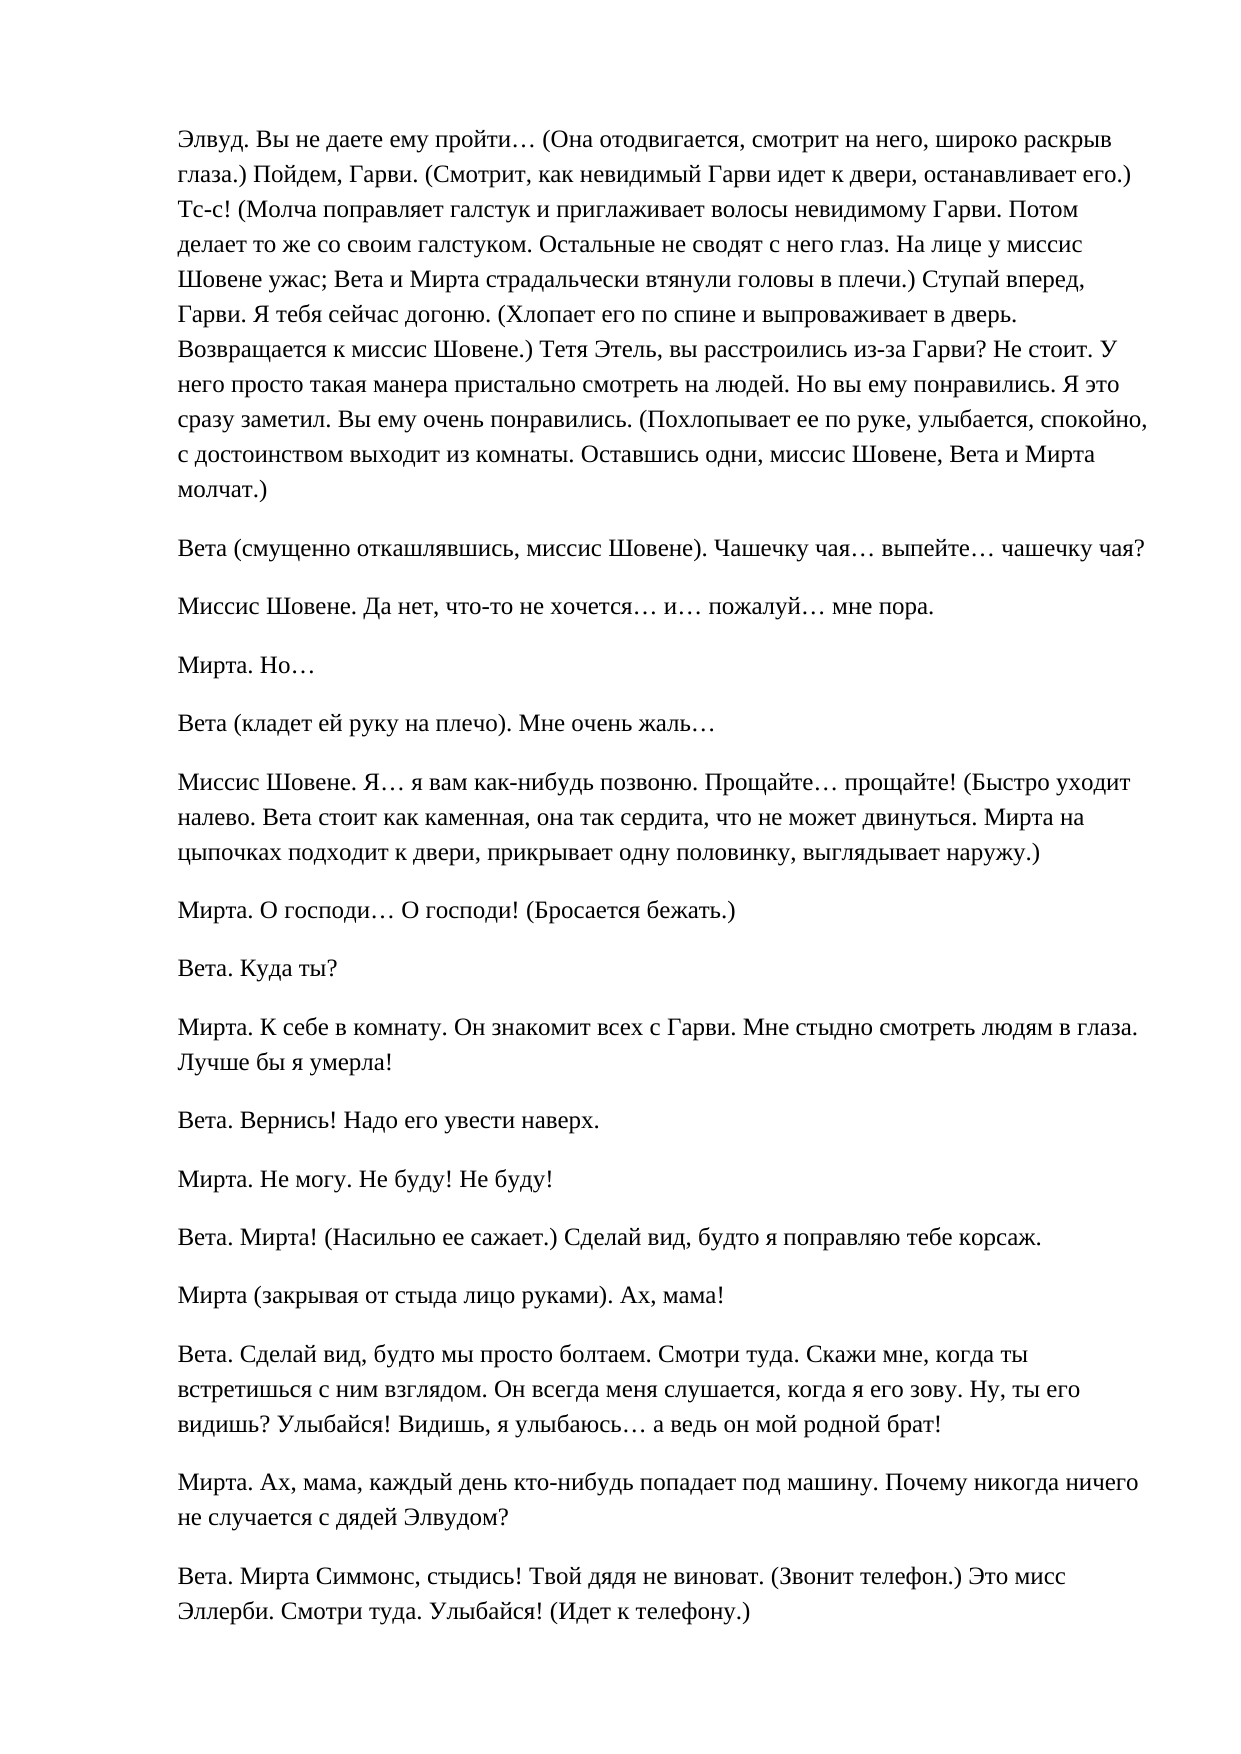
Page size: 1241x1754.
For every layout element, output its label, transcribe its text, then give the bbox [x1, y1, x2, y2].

text Мирта. Не могу. Не буду! Не буду! [177, 1157, 1152, 1192]
text Миссис Шовене. Я… я вам как-нибудь позвоню. Прощайте… прощайте! (Быстро уходит налево. Вета стоит как каменная, она так сердита, что не может двинуться. Мирта на цыпочках подходит к двери, прикрывает одну половинку, выглядывает наружу.) [177, 760, 1152, 865]
text Вета. Вернись! Надо его увести наверх. [177, 1099, 1152, 1134]
text Вета. Куда ты? [177, 947, 1152, 982]
text Вета (смущенно откашлявшись, миссис Шовене). Чашечку чая… выпейте… чашечку чая? [177, 527, 1152, 562]
text Мирта (закрывая от стыда лицо руками). Ах, мама! [177, 1274, 1152, 1309]
text Вета. Мирта! (Насильно ее сажает.) Сделай вид, будто я поправляю тебе корсаж. [177, 1216, 1152, 1251]
text Мирта. К себе в комнату. Он знакомит всех с Гарви. Мне стыдно смотреть людям в глаза. Лучше бы я умерла! [177, 1006, 1152, 1076]
text Вета. Сделай вид, будто мы просто болтаем. Смотри туда. Скажи мне, когда ты встретишься с ним взглядом. Он всегда меня слушается, когда я его зову. Ну, ты его видишь? Улыбайся! Видишь, я улыбаюсь… а ведь он мой родной брат! [177, 1333, 1152, 1438]
text Вета (кладет ей руку на плечо). Мне очень жаль… [177, 702, 1152, 737]
text Миссис Шовене. Да нет, что-то не хочется… и… пожалуй… мне пора. [177, 585, 1152, 620]
text Элвуд. Вы не даете ему пройти… (Она отодвигается, смотрит на него, широко раскрыв глаза.) Пойдем, Гарви. (Смотрит, как невидимый Гарви идет к двери, останавливает его.) Тс-с! (Молча поправляет галстук и приглаживает волосы невидимому Гарви. Потом делает то же со своим галстуком. Остальные не сводят с него глаз. На лице у миссис Шовене ужас; Вета и Мирта страдальчески втянули головы в плечи.) Ступай вперед, Гарви. Я тебя сейчас догоню. (Хлопает его по спине и выпроваживает в дверь. Возвращается к миссис Шовене.) Тетя Этель, вы расстроились из-за Гарви? Не стоит. У него просто такая манера пристально смотреть на людей. Но вы ему понравились. Я это сразу заметил. Вы ему очень понравились. (Похлопывает ее по руке, улыбается, спокойно, с достоинством выходит из комнаты. Оставшись одни, миссис Шовене, Вета и Мирта молчат.) [177, 118, 1152, 503]
text Вета. Мирта Симмонс, стыдись! Твой дядя не виноват. (Звонит телефон.) Это мисс Эллерби. Смотри туда. Улыбайся! (Идет к телефону.) [177, 1555, 1152, 1625]
text Мирта. О господи… О господи! (Бросается бежать.) [177, 889, 1152, 924]
text Мирта. Но… [177, 643, 1152, 678]
text Мирта. Ах, мама, каждый день кто-нибудь попадает под машину. Почему никогда ничего не случается с дядей Элвудом? [177, 1461, 1152, 1531]
